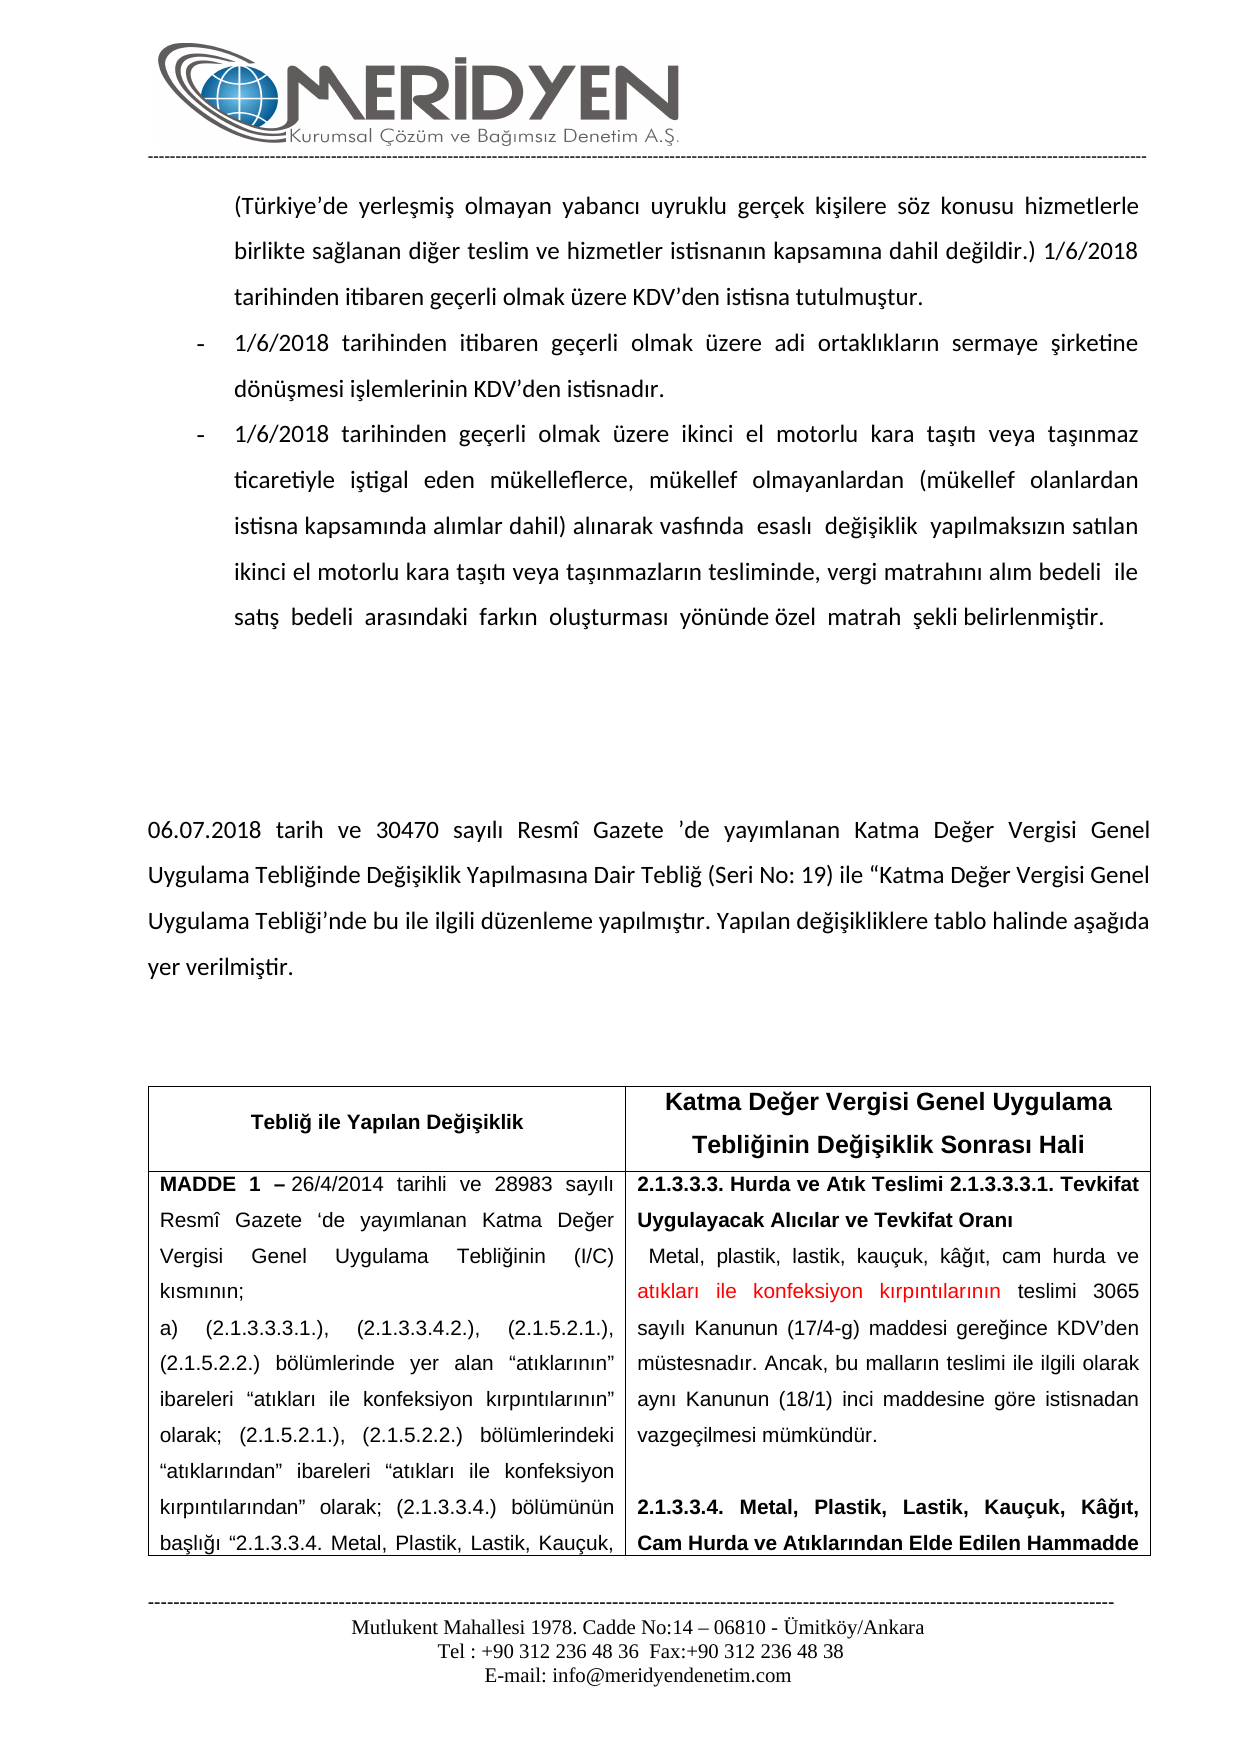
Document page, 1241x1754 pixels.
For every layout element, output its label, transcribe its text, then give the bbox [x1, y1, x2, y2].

text 06.07.2018 tarih ve 30470 sayılı Resmî Gazete ’de yayımlanan Katma Değer Vergisi Genel Uygulama Tebliğinde Değişiklik Yapılmasına Dair Tebliğ (Seri No: 19) ile “Katma Değer Vergisi Genel Uygulama Tebliği’nde bu ile ilgili düzenleme yapılmıştır. Yapılan değişikliklere tablo halinde aşağıda yer verilmiştir. [148, 814, 1152, 982]
picture [158, 43, 679, 146]
table_header Katma Değer Vergisi Genel Uygulama Tebliğinin Değişiklik Sonrası Hali [626, 1087, 1150, 1171]
table_header Tebliğ ile Yapılan Değişiklik [149, 1087, 625, 1171]
